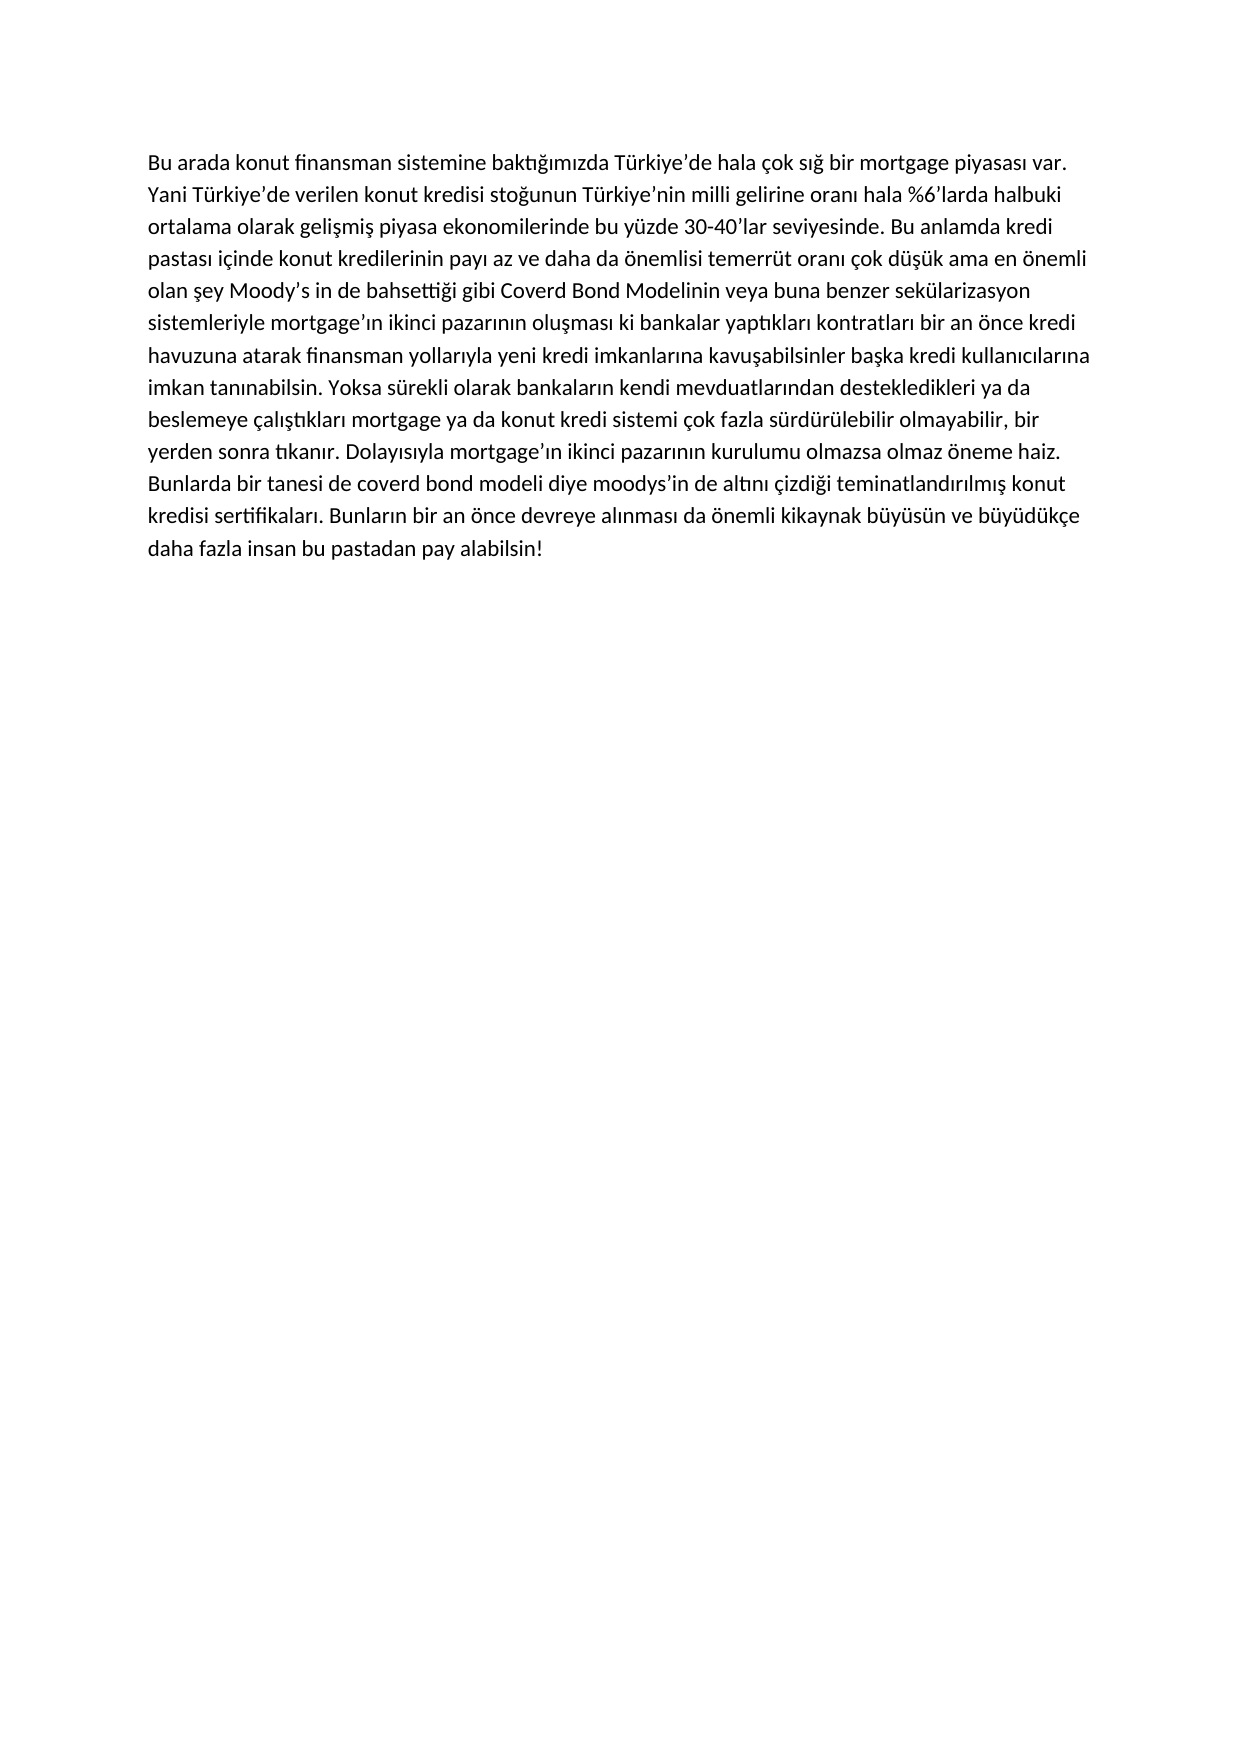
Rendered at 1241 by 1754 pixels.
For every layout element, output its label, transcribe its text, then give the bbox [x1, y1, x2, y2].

text Bu arada konut finansman sistemine baktığımızda Türkiye’de hala çok sığ bir mortgage piyasası var. Yani Türkiye’de verilen konut kredisi stoğunun Türkiye’nin milli gelirine oranı hala %6’larda halbuki ortalama olarak gelişmiş piyasa ekonomilerinde bu yüzde 30-40’lar seviyesinde. Bu anlamda kredi pastası içinde konut kredilerinin payı az ve daha da önemlisi temerrüt oranı çok düşük ama en önemli olan şey Moody’s in de bahsettiği gibi Coverd Bond Modelinin veya buna benzer sekülarizasyon sistemleriyle mortgage’ın ikinci pazarının oluşması ki bankalar yaptıkları kontratları bir an önce kredi havuzuna atarak finansman yollarıyla yeni kredi imkanlarına kavuşabilsinler başka kredi kullanıcılarına imkan tanınabilsin. Yoksa sürekli olarak bankaların kendi mevduatlarından destekledikleri ya da beslemeye çalıştıkları mortgage ya da konut kredi sistemi çok fazla sürdürülebilir olmayabilir, bir yerden sonra tıkanır. Dolayısıyla mortgage’ın ikinci pazarının kurulumu olmazsa olmaz öneme haiz. Bunlarda bir tanesi de coverd bond modeli diye moodys’in de altını çizdiği teminatlandırılmış konut kredisi sertifikaları. Bunların bir an önce devreye alınması da önemli kikaynak büyüsün ve büyüdükçe daha fazla insan bu pastadan pay alabilsin! [148, 148, 1093, 562]
